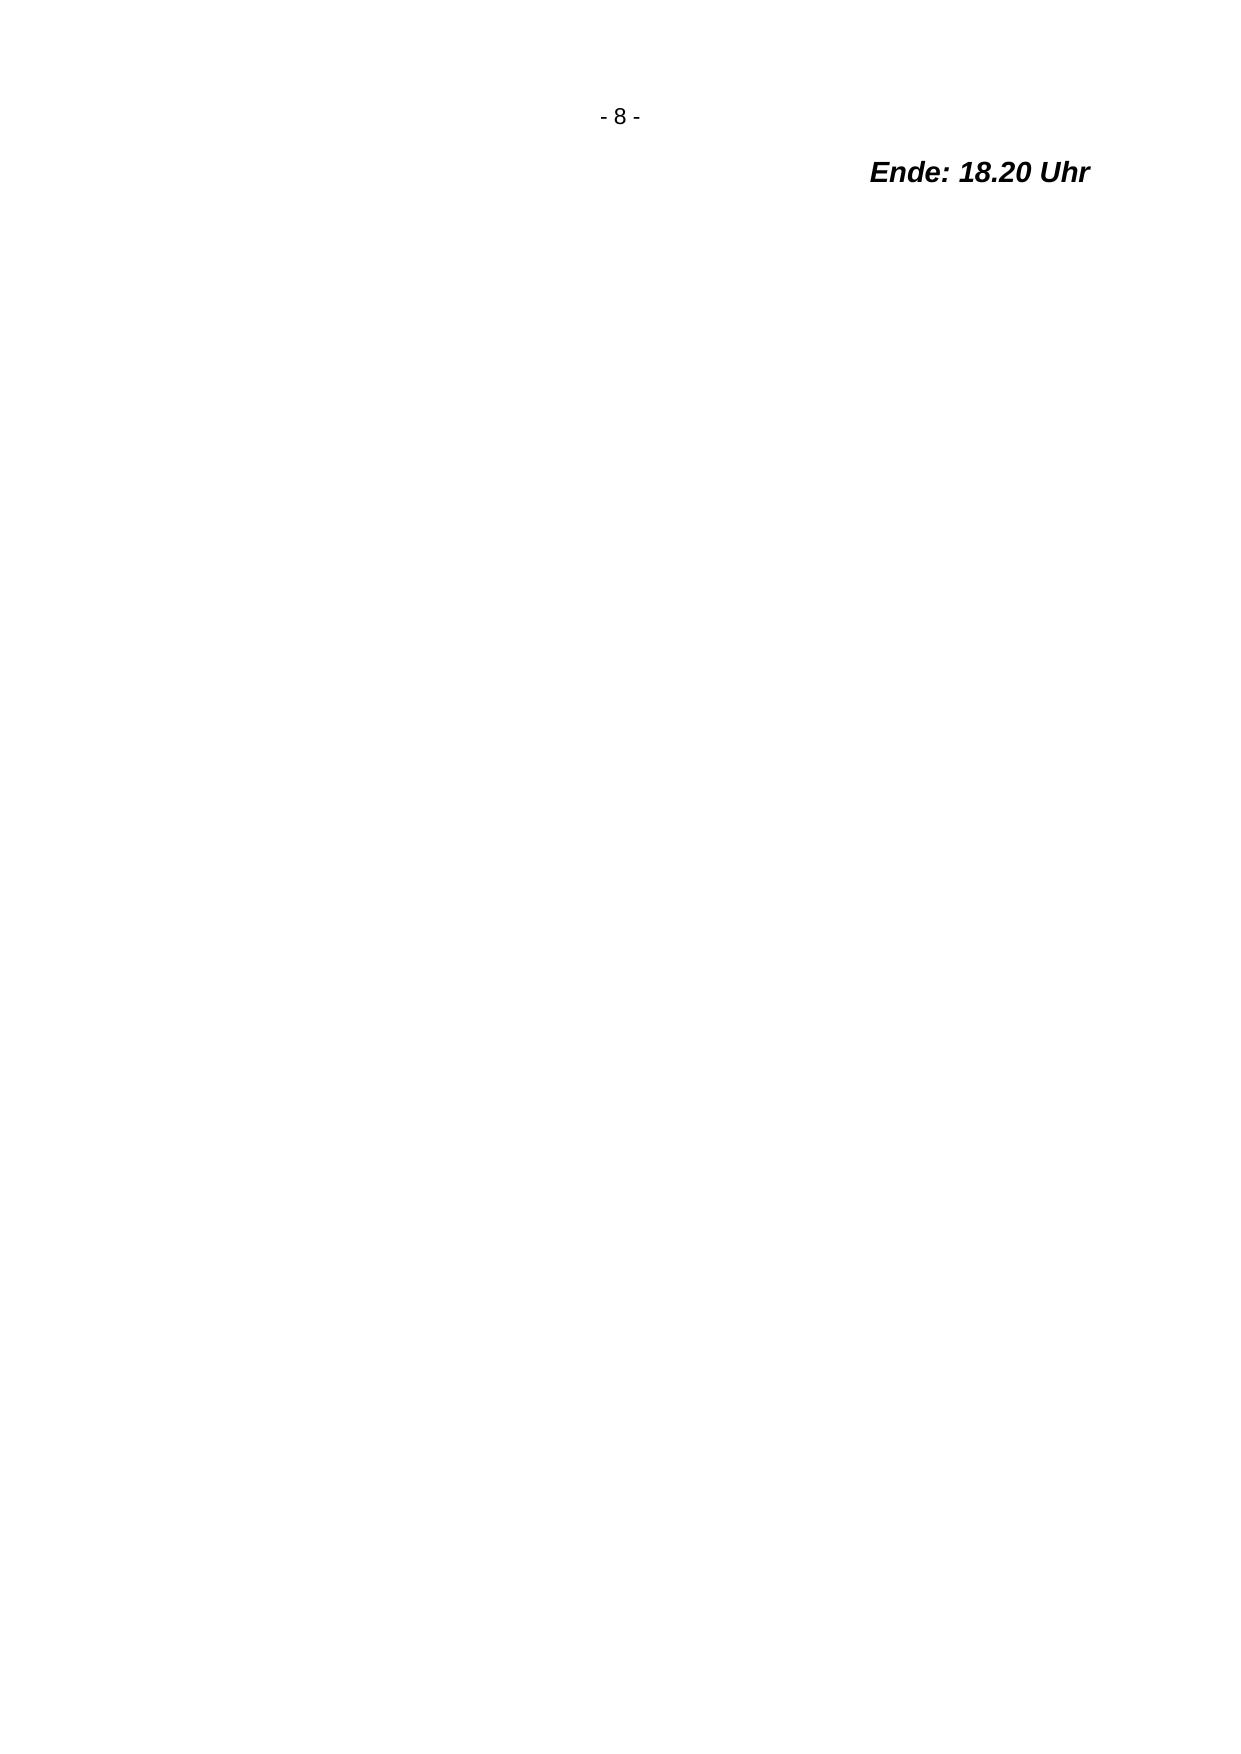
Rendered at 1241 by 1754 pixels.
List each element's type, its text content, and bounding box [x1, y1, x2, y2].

text Ende: 18.20 Uhr [148, 155, 1092, 188]
